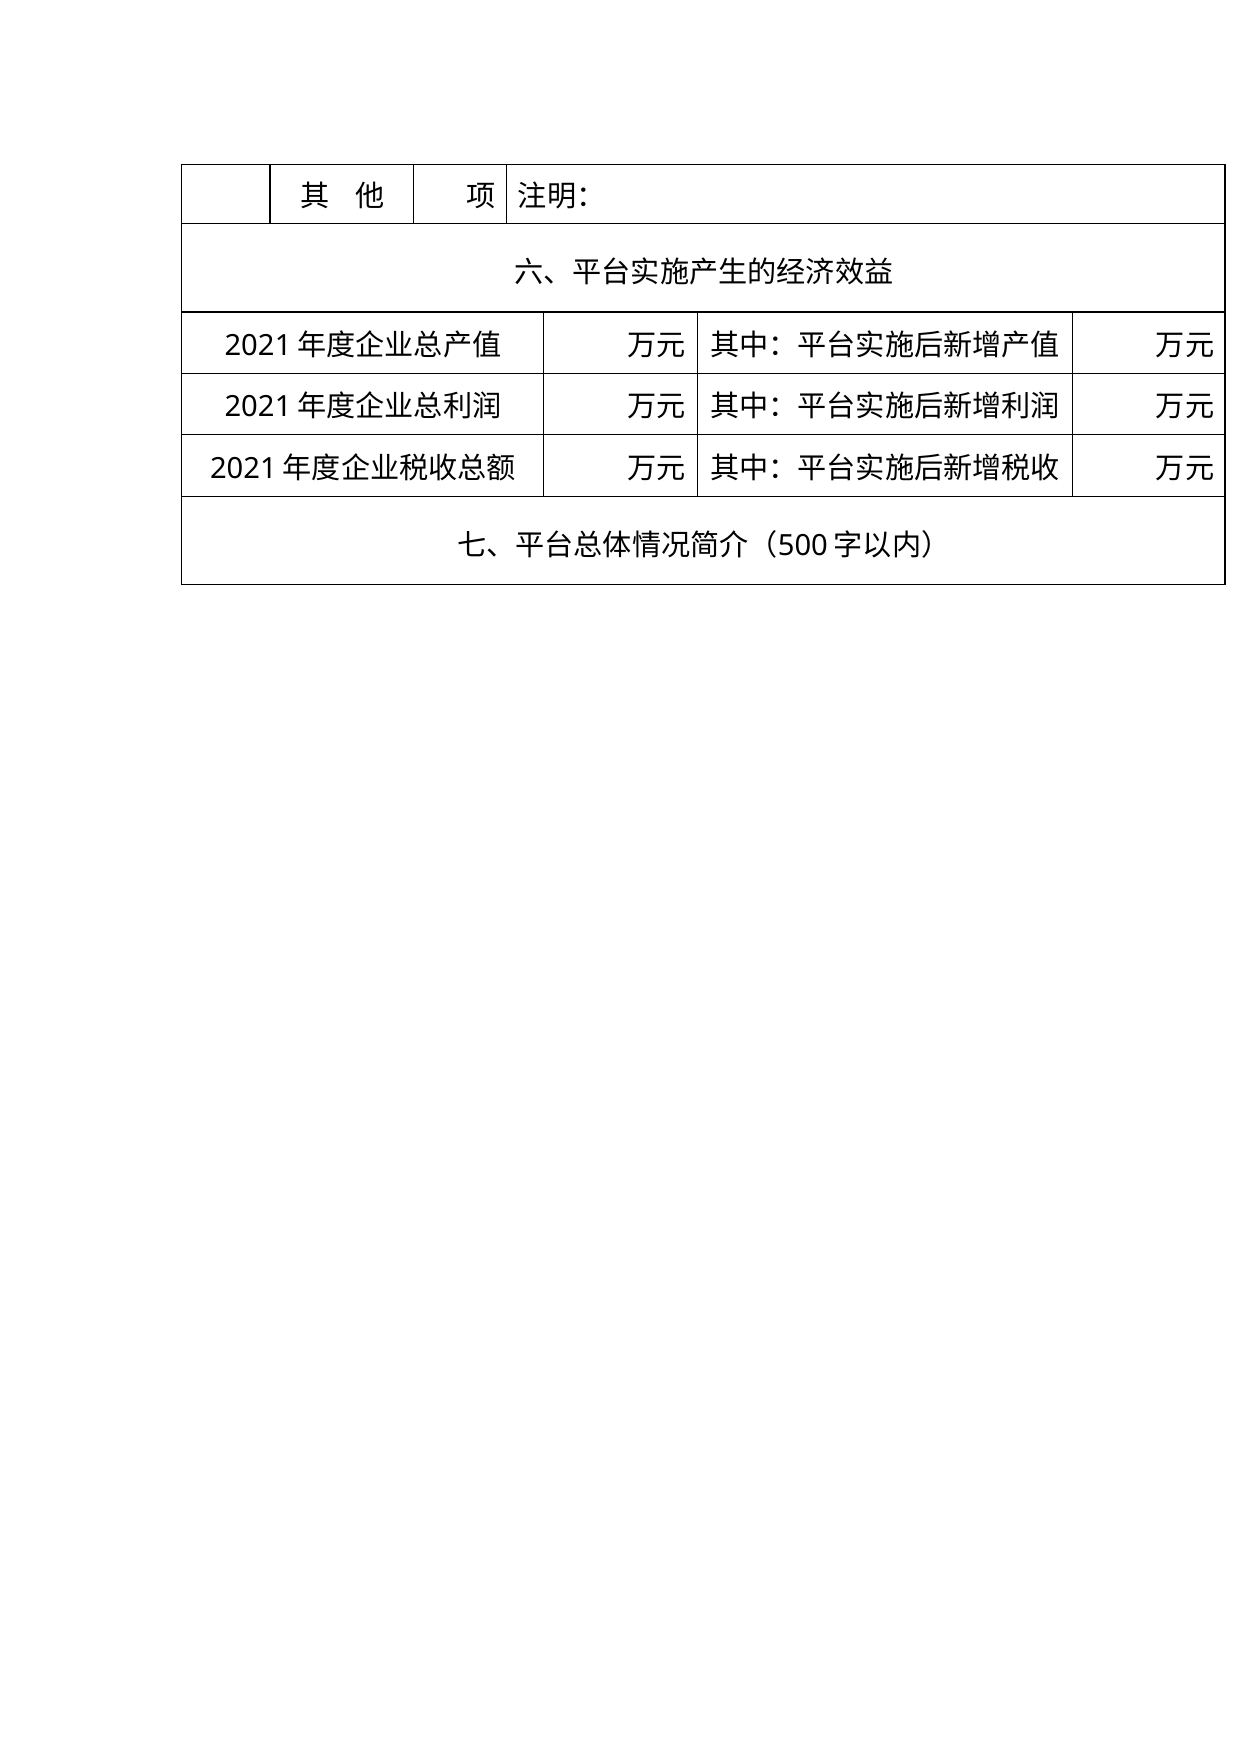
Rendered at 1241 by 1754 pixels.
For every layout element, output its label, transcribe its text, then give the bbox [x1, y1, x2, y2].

table_cell 其中：平台实施后新增税收 [698, 435, 1072, 496]
table_cell 万元 [1073, 435, 1224, 496]
table_cell 项 [414, 165, 506, 223]
table_cell 其 他 [271, 165, 413, 223]
table_cell 万元 [544, 374, 697, 434]
table_cell 2021年度企业总产值 [182, 313, 543, 373]
table_cell 2021年度企业总利润 [182, 374, 543, 434]
table_cell 注明： [507, 165, 1224, 223]
table_cell 六、平台实施产生的经济效益 [182, 224, 1224, 311]
table_cell 2021年度企业税收总额 [182, 435, 543, 496]
table_cell 万元 [1073, 313, 1224, 373]
table_cell 万元 [544, 435, 697, 496]
table_cell 万元 [544, 313, 697, 373]
table_cell 七、平台总体情况简介（500字以内） [182, 497, 1224, 584]
table_cell 万元 [1073, 374, 1224, 434]
table_cell 其中：平台实施后新增产值 [698, 313, 1072, 373]
table_cell 其中：平台实施后新增利润 [698, 374, 1072, 434]
